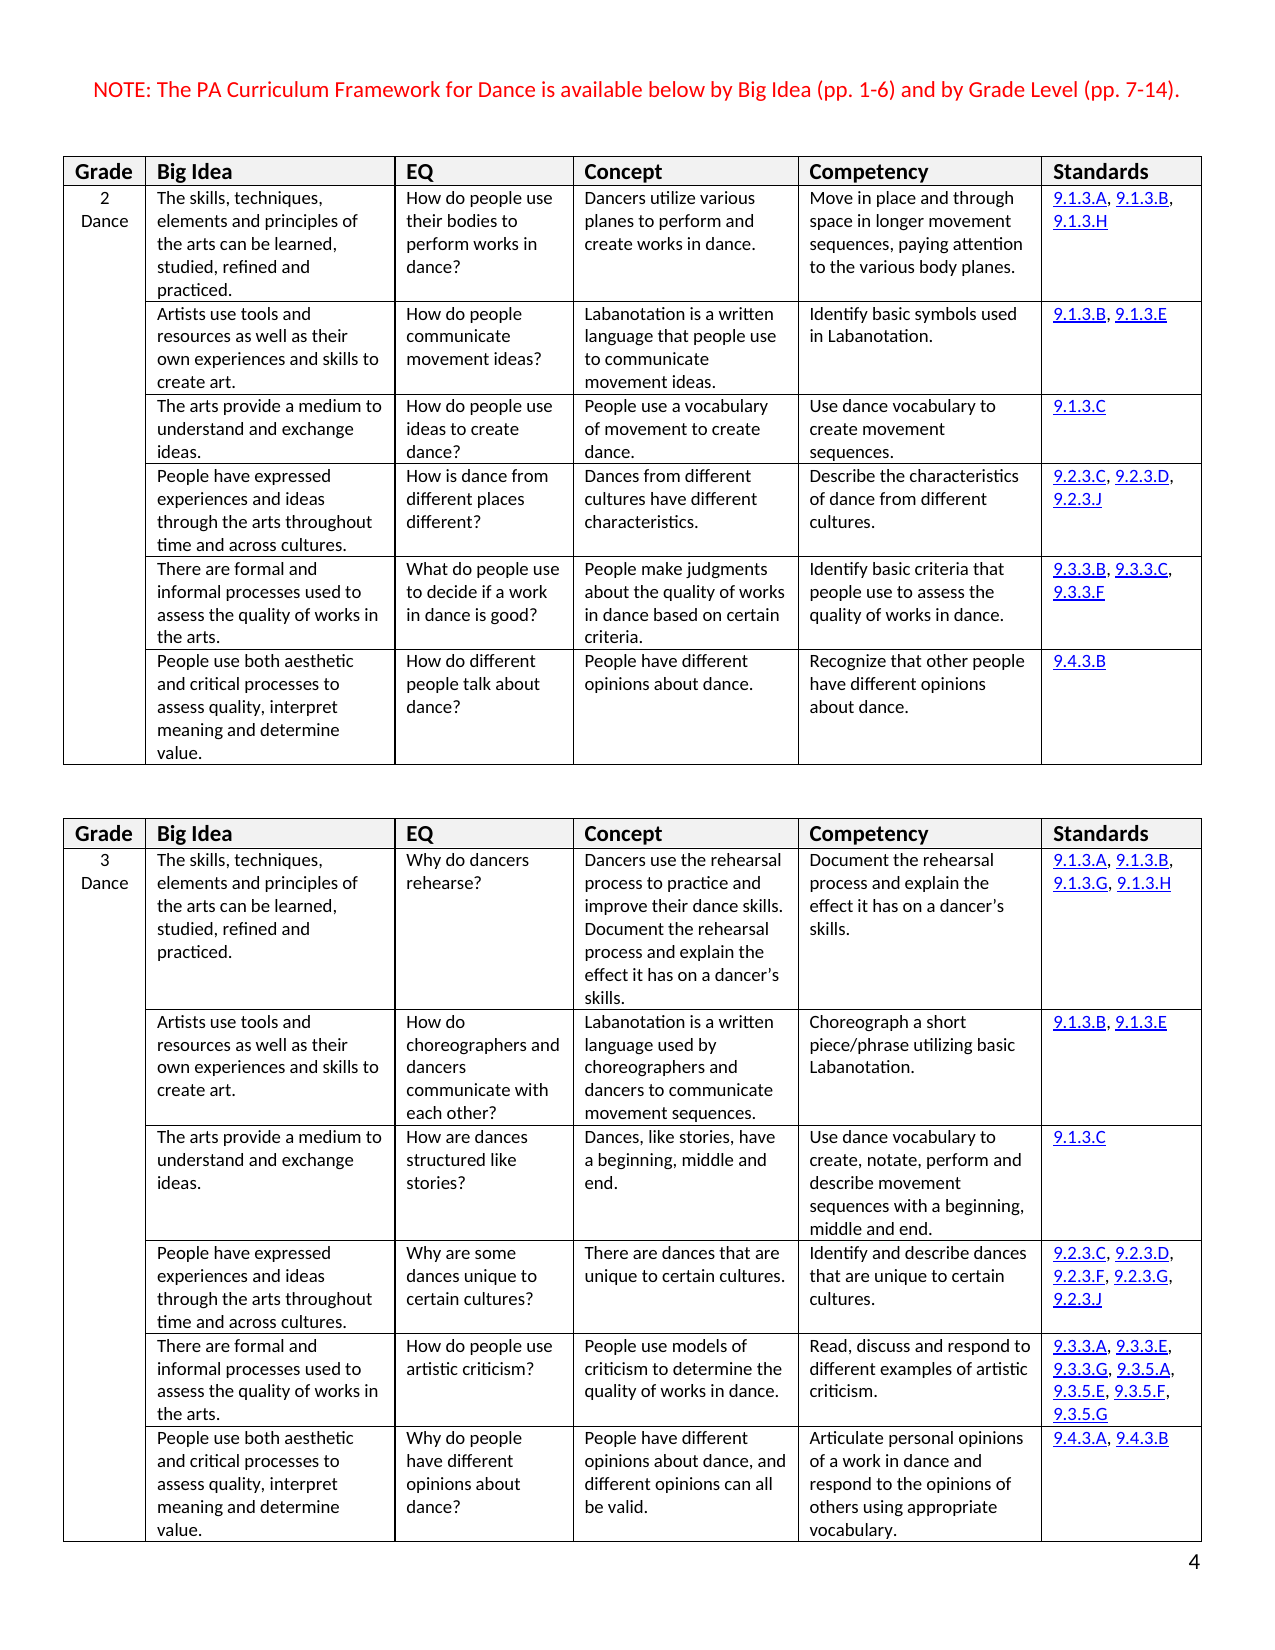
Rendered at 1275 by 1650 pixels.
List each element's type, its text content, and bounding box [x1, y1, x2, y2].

table_cell The arts provide a medium to understand and exchange ideas. [146, 1126, 394, 1240]
table_header Standards [1042, 157, 1201, 185]
table_cell Move in place and through space in longer movement sequences, paying attention to the various body planes. [799, 186, 1041, 301]
table_cell Use dance vocabulary to create, notate, perform and describe movement sequences with a beginning, middle and end. [799, 1126, 1041, 1240]
table_header Concept [574, 819, 798, 847]
table_cell People have different opinions about dance. [574, 650, 798, 764]
table_cell Why are some dances unique to certain cultures? [396, 1241, 573, 1333]
table_cell 9.1.3.A, 9.1.3.B, 9.1.3.G, 9.1.3.H [1042, 849, 1201, 1009]
table_cell There are formal and informal processes used to assess the quality of works in the arts. [146, 1334, 394, 1426]
table_cell Document the rehearsal process and explain the effect it has on a dancer’s skills. [799, 849, 1041, 1009]
table_cell Choreograph a short piece/phrase utilizing basic Labanotation. [799, 1010, 1041, 1124]
table_cell Artists use tools and resources as well as their own experiences and skills to create art. [146, 302, 394, 393]
table_cell 9.1.3.C [1042, 395, 1201, 463]
table_header Standards [1042, 819, 1201, 847]
table_cell There are formal and informal processes used to assess the quality of works in the arts. [146, 557, 394, 649]
table_cell How do people communicate movement ideas? [396, 302, 573, 393]
table_cell People have different opinions about dance, and different opinions can all be valid. [574, 1427, 798, 1541]
table_cell 9.1.3.C [1042, 1126, 1201, 1240]
table_cell How is dance from different places different? [396, 464, 573, 556]
table_cell The skills, techniques, elements and principles of the arts can be learned, studied, refined and practiced. [146, 849, 394, 1009]
table_cell Artists use tools and resources as well as their own experiences and skills to create art. [146, 1010, 394, 1124]
table_cell People make judgments about the quality of works in dance based on certain criteria. [574, 557, 798, 649]
table_cell Describe the characteristics of dance from different cultures. [799, 464, 1041, 556]
table_cell How do people use their bodies to perform works in dance? [396, 186, 573, 301]
table_cell 9.1.3.A, 9.1.3.B, 9.1.3.H [1042, 186, 1201, 301]
table_cell Identify basic symbols used in Labanotation. [799, 302, 1041, 393]
table_cell How do people use ideas to create dance? [396, 395, 573, 463]
table_cell How do people use artistic criticism? [396, 1334, 573, 1426]
table_cell People use both aesthetic and critical processes to assess quality, interpret meaning and determine value. [146, 650, 394, 764]
table_header Grade [64, 157, 145, 185]
table_cell 9.3.3.B, 9.3.3.C, 9.3.3.F [1042, 557, 1201, 649]
table_cell How do different people talk about dance? [396, 650, 573, 764]
table_cell Dancers utilize various planes to perform and create works in dance. [574, 186, 798, 301]
table_header Competency [799, 819, 1041, 847]
table_cell People have expressed experiences and ideas through the arts throughout time and across cultures. [146, 1241, 394, 1333]
table_cell Identify basic criteria that people use to assess the quality of works in dance. [799, 557, 1041, 649]
table_cell How are dances structured like stories? [396, 1126, 573, 1240]
table_cell 3 Dance [64, 849, 145, 1541]
table_cell 9.4.3.A, 9.4.3.B [1042, 1427, 1201, 1541]
table_cell People have expressed experiences and ideas through the arts throughout time and across cultures. [146, 464, 394, 556]
table_cell Labanotation is a written language used by choreographers and dancers to communicate movement sequences. [574, 1010, 798, 1124]
table_cell 9.2.3.C, 9.2.3.D, 9.2.3.F, 9.2.3.G, 9.2.3.J [1042, 1241, 1201, 1333]
table_cell 9.1.3.B, 9.1.3.E [1042, 302, 1201, 393]
table_cell Recognize that other people have different opinions about dance. [799, 650, 1041, 764]
table_cell Articulate personal opinions of a work in dance and respond to the opinions of others using appropriate vocabulary. [799, 1427, 1041, 1541]
table_cell The skills, techniques, elements and principles of the arts can be learned, studied, refined and practiced. [146, 186, 394, 301]
table_header Concept [574, 157, 798, 185]
table_header EQ [396, 157, 573, 185]
table_cell How do choreographers and dancers communicate with each other? [396, 1010, 573, 1124]
table_cell People use both aesthetic and critical processes to assess quality, interpret meaning and determine value. [146, 1427, 394, 1541]
table_cell Dances from different cultures have different characteristics. [574, 464, 798, 556]
table_header Big Idea [146, 157, 394, 185]
table_cell 9.2.3.C, 9.2.3.D, 9.2.3.J [1042, 464, 1201, 556]
table_cell There are dances that are unique to certain cultures. [574, 1241, 798, 1333]
table_cell 9.3.3.A, 9.3.3.E, 9.3.3.G, 9.3.5.A, 9.3.5.E, 9.3.5.F, 9.3.5.G [1042, 1334, 1201, 1426]
table_cell Identify and describe dances that are unique to certain cultures. [799, 1241, 1041, 1333]
table_header Competency [799, 157, 1041, 185]
table_cell 9.4.3.B [1042, 650, 1201, 764]
table_cell Why do people have different opinions about dance? [396, 1427, 573, 1541]
table_cell People use a vocabulary of movement to create dance. [574, 395, 798, 463]
table_header EQ [396, 819, 573, 847]
table_cell Read, discuss and respond to different examples of artistic criticism. [799, 1334, 1041, 1426]
table_cell Why do dancers rehearse? [396, 849, 573, 1009]
table_cell People use models of criticism to determine the quality of works in dance. [574, 1334, 798, 1426]
table_header Big Idea [146, 819, 394, 847]
table_cell Use dance vocabulary to create movement sequences. [799, 395, 1041, 463]
table_cell 2 Dance [64, 186, 145, 764]
table_header Grade [64, 819, 145, 847]
table_cell Labanotation is a written language that people use to communicate movement ideas. [574, 302, 798, 393]
table_cell The arts provide a medium to understand and exchange ideas. [146, 395, 394, 463]
table_cell Dancers use the rehearsal process to practice and improve their dance skills. Document the rehearsal process and explain the effect it has on a dancer’s skills. [574, 849, 798, 1009]
table_cell 9.1.3.B, 9.1.3.E [1042, 1010, 1201, 1124]
table_cell Dances, like stories, have a beginning, middle and end. [574, 1126, 798, 1240]
table_cell What do people use to decide if a work in dance is good? [396, 557, 573, 649]
